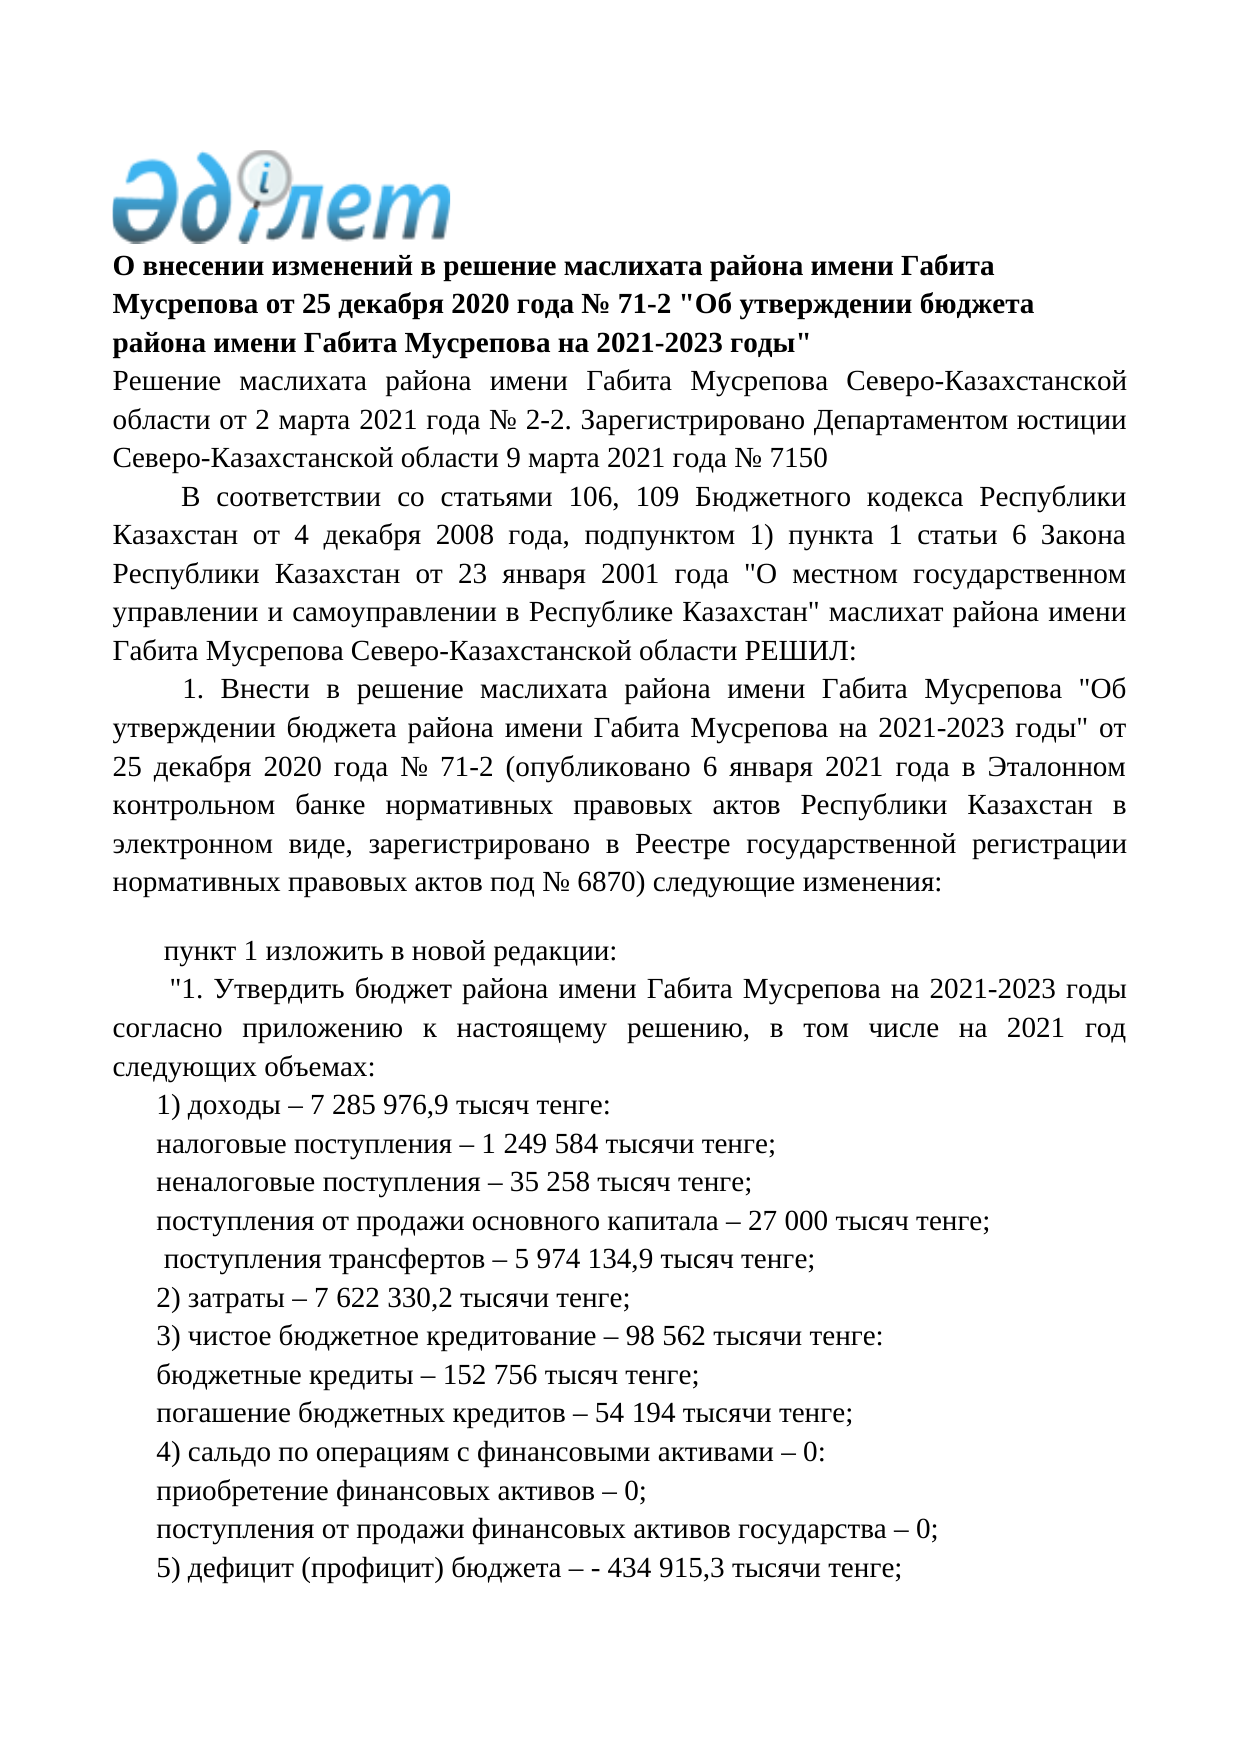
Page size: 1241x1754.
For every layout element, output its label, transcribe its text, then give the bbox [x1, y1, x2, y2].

text "1. Утвердить бюджет района имени Габита Мусрепова на 2021-2023 годы согласно приложению к настоящему решению, в том числе на 2021 год следующих объемах: [112, 972, 1128, 1082]
picture [112, 150, 451, 244]
text налоговые поступления – 1 249 584 тысячи тенге; [112, 1126, 1128, 1159]
text 4) сальдо по операциям с финансовыми активами – 0: [112, 1434, 1128, 1468]
text поступления от продажи финансовых активов государства – 0; [112, 1511, 1128, 1545]
text бюджетные кредиты – 152 756 тысяч тенге; [112, 1357, 1128, 1391]
text поступления трансфертов – 5 974 134,9 тысяч тенге; [112, 1241, 1128, 1275]
text 1) доходы – 7 285 976,9 тысяч тенге: [112, 1087, 1128, 1121]
text В соответствии со статьями 106, 109 Бюджетного кодекса Республики Казахстан от 4 декабря 2008 года, подпунктом 1) пункта 1 статьи 6 Закона Республики Казахстан от 23 января 2001 года "О местном государственном управлении и самоуправлении в Республике Казахстан" маслихат района имени Габита Мусрепова Северо-Казахстанской области РЕШИЛ: [112, 479, 1128, 667]
text погашение бюджетных кредитов – 54 194 тысячи тенге; [112, 1396, 1128, 1429]
text 3) чистое бюджетное кредитование – 98 562 тысячи тенге: [112, 1318, 1128, 1352]
text 2) затраты – 7 622 330,2 тысячи тенге; [112, 1280, 1128, 1313]
text поступления от продажи основного капитала – 27 000 тысяч тенге; [112, 1203, 1128, 1236]
text О внесении изменений в решение маслихата района имени Габита Мусрепова от 25 декабря 2020 года № 71-2 "Об утверждении бюджета района имени Габита Мусрепова на 2021-2023 годы" [112, 248, 1128, 358]
text 1. Внести в решение маслихата района имени Габита Мусрепова "Об утверждении бюджета района имени Габита Мусрепова на 2021-2023 годы" от 25 декабря 2020 года № 71-2 (опубликовано 6 января 2021 года в Эталонном контрольном банке нормативных правовых актов Республики Казахстан в электронном виде, зарегистрировано в Реестре государственной регистрации нормативных правовых актов под № 6870) следующие изменения: [112, 672, 1128, 898]
text неналоговые поступления – 35 258 тысяч тенге; [112, 1164, 1128, 1198]
text Решение маслихата района имени Габита Мусрепова Северо-Казахстанской области от 2 марта 2021 года № 2-2. Зарегистрировано Департаментом юстиции Северо-Казахстанской области 9 марта 2021 года № 7150 [112, 363, 1128, 474]
text 5) дефицит (профицит) бюджета – - 434 915,3 тысячи тенге; [112, 1550, 1128, 1583]
text приобретение финансовых активов – 0; [112, 1473, 1128, 1506]
text пункт 1 изложить в новой редакции: [112, 933, 1128, 967]
